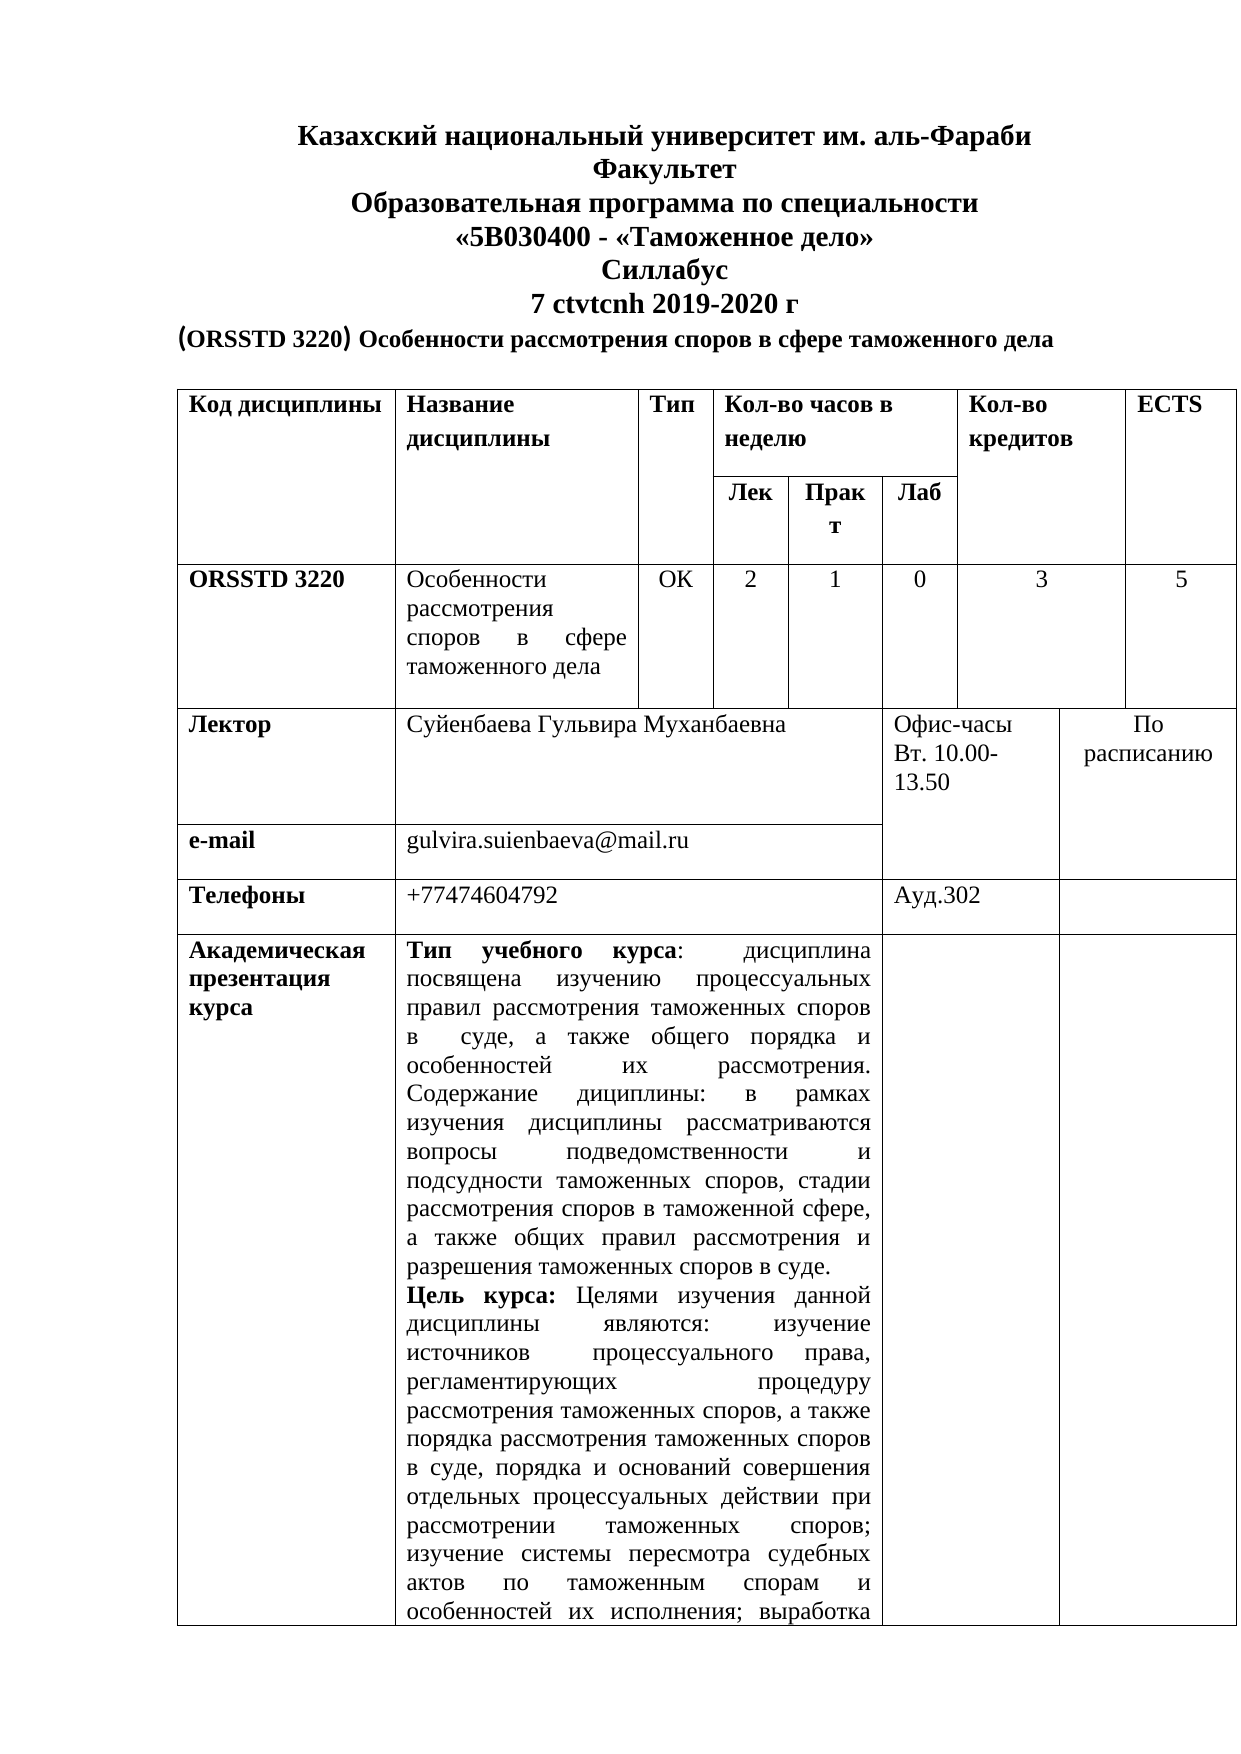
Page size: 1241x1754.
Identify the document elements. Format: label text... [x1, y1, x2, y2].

table_cell 5 [1126, 565, 1236, 708]
table_header ECTS [1126, 390, 1236, 563]
table_cell 0 [883, 565, 957, 708]
table_cell 2 [714, 565, 788, 708]
table_cell Суйенбаева Гульвира Муханбаевна [396, 709, 882, 824]
table_cell +77474604792 [396, 880, 882, 934]
table_cell Лаб [883, 477, 957, 563]
table_header Код дисциплины [178, 390, 395, 563]
text Казахский национальный университет им. аль-Фараби [177, 118, 1152, 152]
table_header Кол-во часов в неделю [714, 390, 957, 476]
table_cell Телефоны [178, 880, 395, 934]
text (ORSSTD 3220) Особенности рассмотрения споров в сфере таможенного дела [177, 319, 1152, 355]
table_cell [1060, 880, 1236, 934]
table_cell Особенности рассмотрения споров в сфере таможенного дела [396, 565, 638, 708]
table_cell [178, 935, 395, 1625]
table_cell По расписанию [1060, 709, 1236, 879]
table_cell 3 [958, 565, 1125, 708]
text 7 ctvtcnh 2019-2020 г [177, 286, 1152, 319]
table_cell Ауд.302 [883, 880, 1059, 934]
table_cell Практ [789, 477, 882, 563]
table_cell [883, 935, 1059, 1625]
text Образовательная программа по специальности [177, 185, 1152, 219]
table_header Название дисциплины [396, 390, 638, 563]
table_cell e-mail [178, 825, 395, 879]
table_cell ОК [639, 565, 713, 708]
table_cell Офис-часы Вт. 10.00- 13.50 [883, 709, 1059, 879]
table_cell 1 [789, 565, 882, 708]
table_cell [1060, 935, 1236, 1625]
table_cell ORSSTD 3220 [178, 565, 395, 708]
table_header Тип [639, 390, 713, 563]
text Факультет [177, 152, 1152, 185]
table_cell gulvira.suienbaeva@mail.ru [396, 825, 882, 879]
text «5В030400 - «Таможенное дело» [177, 219, 1152, 252]
table_cell Лек [714, 477, 788, 563]
table_header Кол-во кредитов [958, 390, 1125, 563]
text Силлабус [177, 252, 1152, 286]
table_cell Лектор [178, 709, 395, 824]
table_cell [396, 935, 882, 1625]
